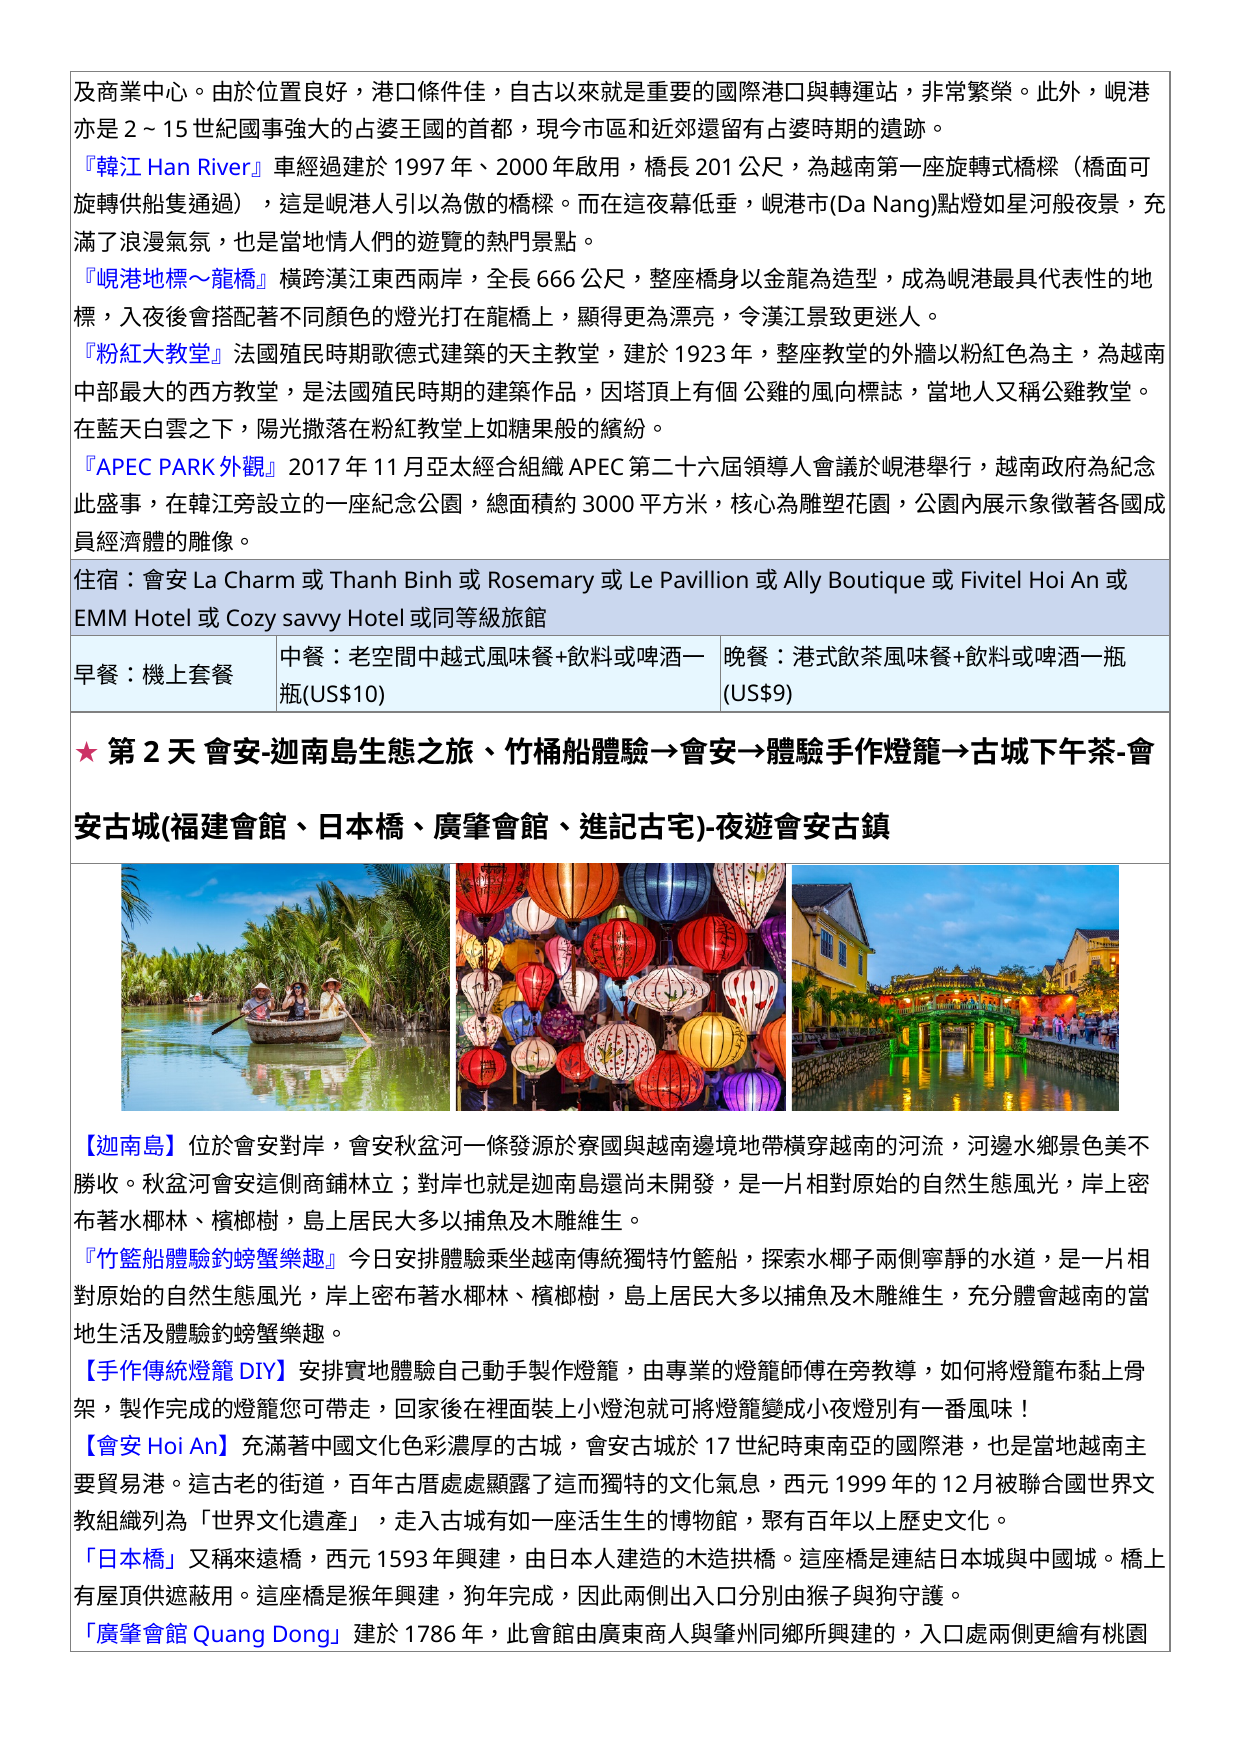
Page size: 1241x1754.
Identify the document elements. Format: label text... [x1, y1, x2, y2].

picture [187, 888, 203, 896]
picture [207, 879, 217, 885]
table_cell 中餐：老空間中越式風味餐+飲料或啤酒一瓶(US$10) [277, 636, 720, 711]
picture [455, 863, 786, 1111]
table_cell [71, 864, 1169, 1651]
table_cell 住宿：會安La Charm 或 Thanh Binh 或 Rosemary 或 Le Pavillion 或 Ally Boutique 或 Fivitel Hoi An 或 EMM Hotel 或 Cozy savvy Hotel或同等級旅館 [71, 560, 1169, 635]
picture [121, 864, 450, 1111]
table_cell ★ 第 2 天 會安-迦南島生態之旅、竹桶船體驗→會安→體驗手作燈籠→古城下午茶-會安古城(福建會館、日本橋、廣肇會館、進記古宅)-夜遊會安古鎮 [71, 713, 1169, 862]
table_cell 早餐：機上套餐 [71, 636, 276, 711]
table_cell 晚餐：港式飲茶風味餐+飲料或啤酒一瓶(US$9) [721, 636, 1169, 711]
picture [791, 865, 1119, 1111]
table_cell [71, 72, 1169, 559]
